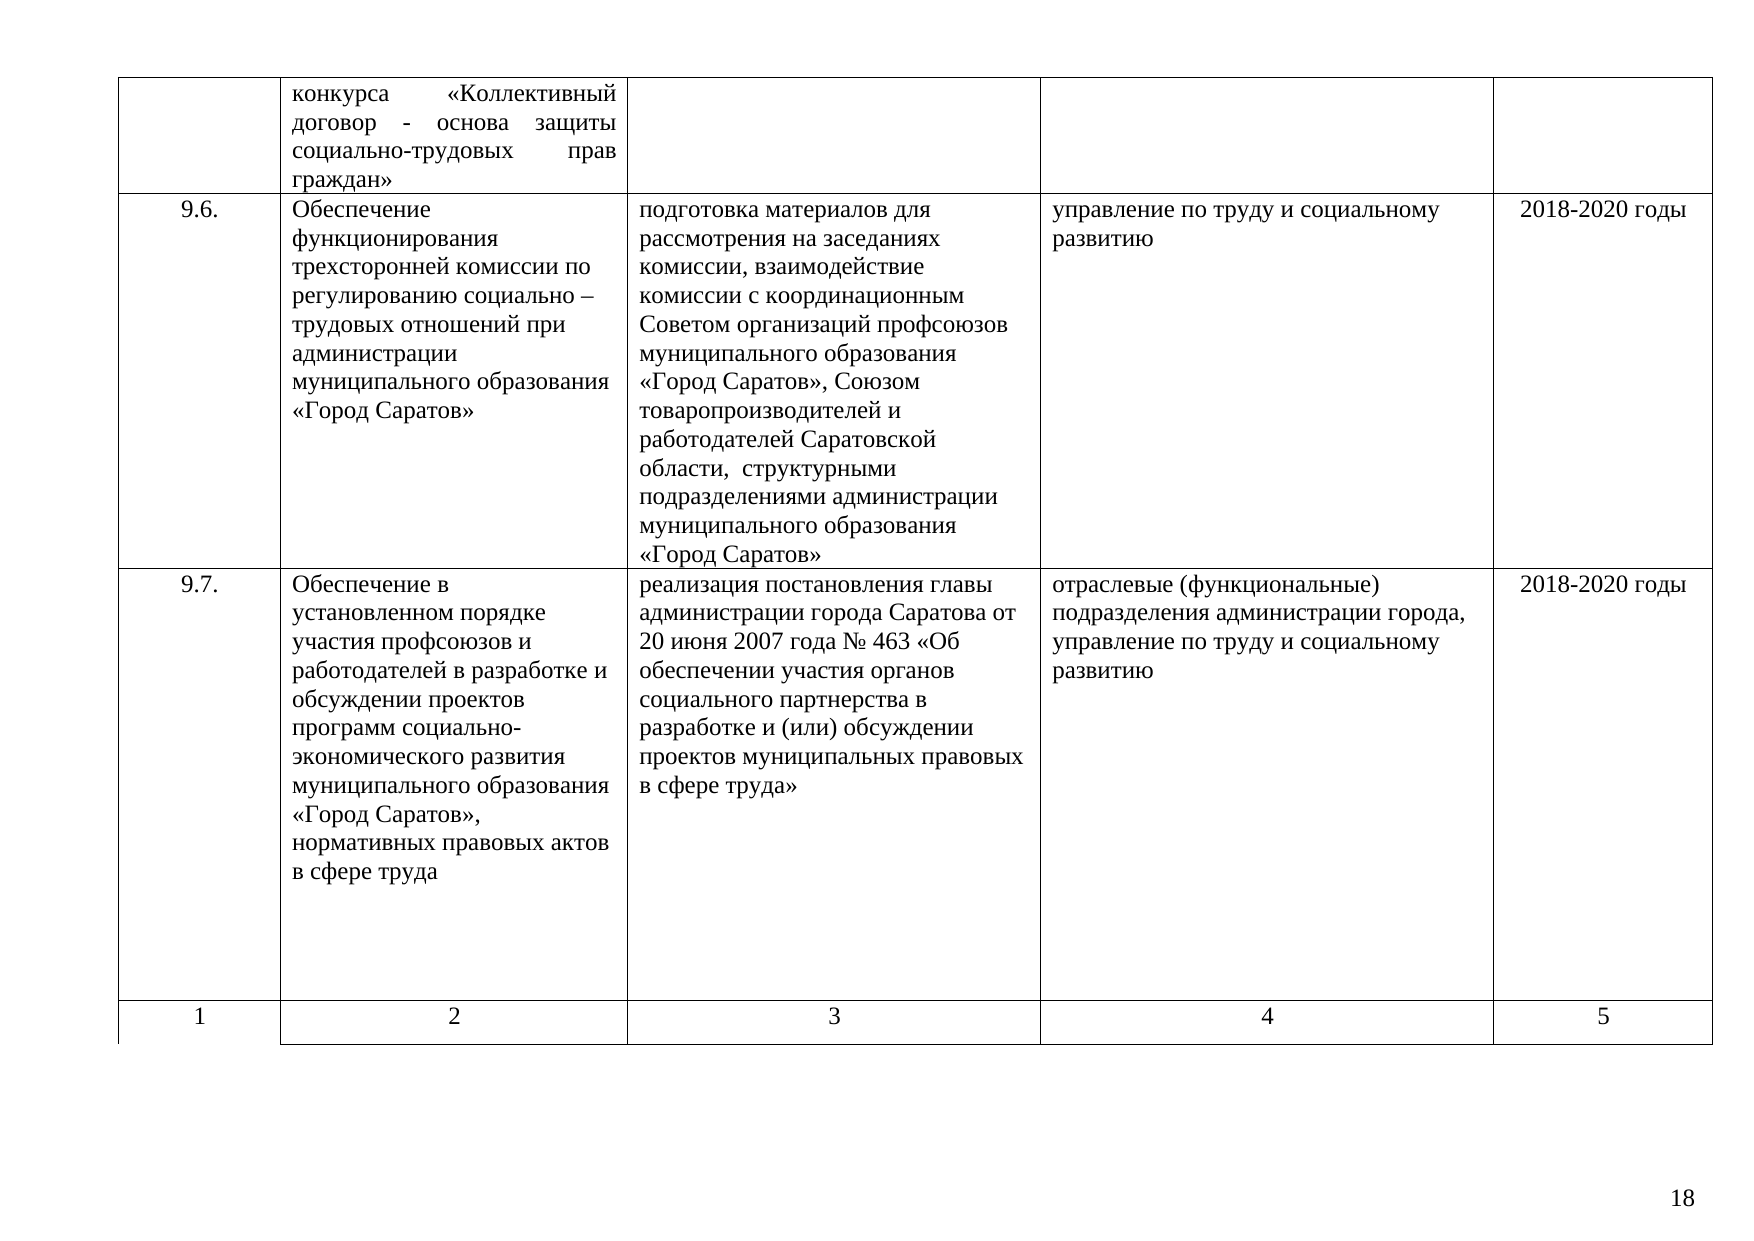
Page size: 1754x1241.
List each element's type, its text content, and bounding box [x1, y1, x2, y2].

table_cell Обеспечение в установленном порядке участия профсоюзов и работодателей в разработке и обсуждении проектов программ социально-экономического развития муниципального образования «Город Саратов», нормативных правовых актов в сфере труда [281, 569, 627, 1000]
table_cell [119, 78, 280, 193]
table_cell 5 [1494, 1001, 1712, 1044]
table_cell 9.6. [119, 194, 280, 568]
table_cell конкурса «Коллективный договор - основа защиты социально-трудовых прав граждан» [281, 78, 627, 193]
table_cell 2 [281, 1001, 627, 1044]
table_cell 1 [119, 1001, 280, 1044]
table_cell Обеспечение функционирования трехсторонней комиссии по регулированию социально – трудовых отношений при администрации муниципального образования «Город Саратов» [281, 194, 627, 568]
table_cell 4 [1041, 1001, 1493, 1044]
table_cell отраслевые (функциональные) подразделения администрации города, управление по труду и социальному развитию [1041, 569, 1493, 1000]
table_cell реализация постановления главы администрации города Саратова от 20 июня 2007 года № 463 «Об обеспечении участия органов социального партнерства в разработке и (или) обсуждении проектов муниципальных правовых в сфере труда» [628, 569, 1040, 1000]
table_cell 2018-2020 годы [1494, 569, 1712, 1000]
table_cell 9.7. [119, 569, 280, 1000]
table_cell [1041, 78, 1493, 193]
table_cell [1041, 194, 1493, 568]
table_cell подготовка материалов для рассмотрения на заседаниях комиссии, взаимодействие комиссии с координационным Советом организаций профсоюзов муниципального образования «Город Саратов», Союзом товаропроизводителей и работодателей Саратовской области, структурными подразделениями администрации муниципального образования «Город Саратов» [628, 194, 1040, 568]
table_cell [628, 78, 1040, 193]
table_cell [1494, 78, 1712, 193]
table_cell 3 [628, 1001, 1040, 1044]
table_cell 2018-2020 годы [1494, 194, 1712, 568]
